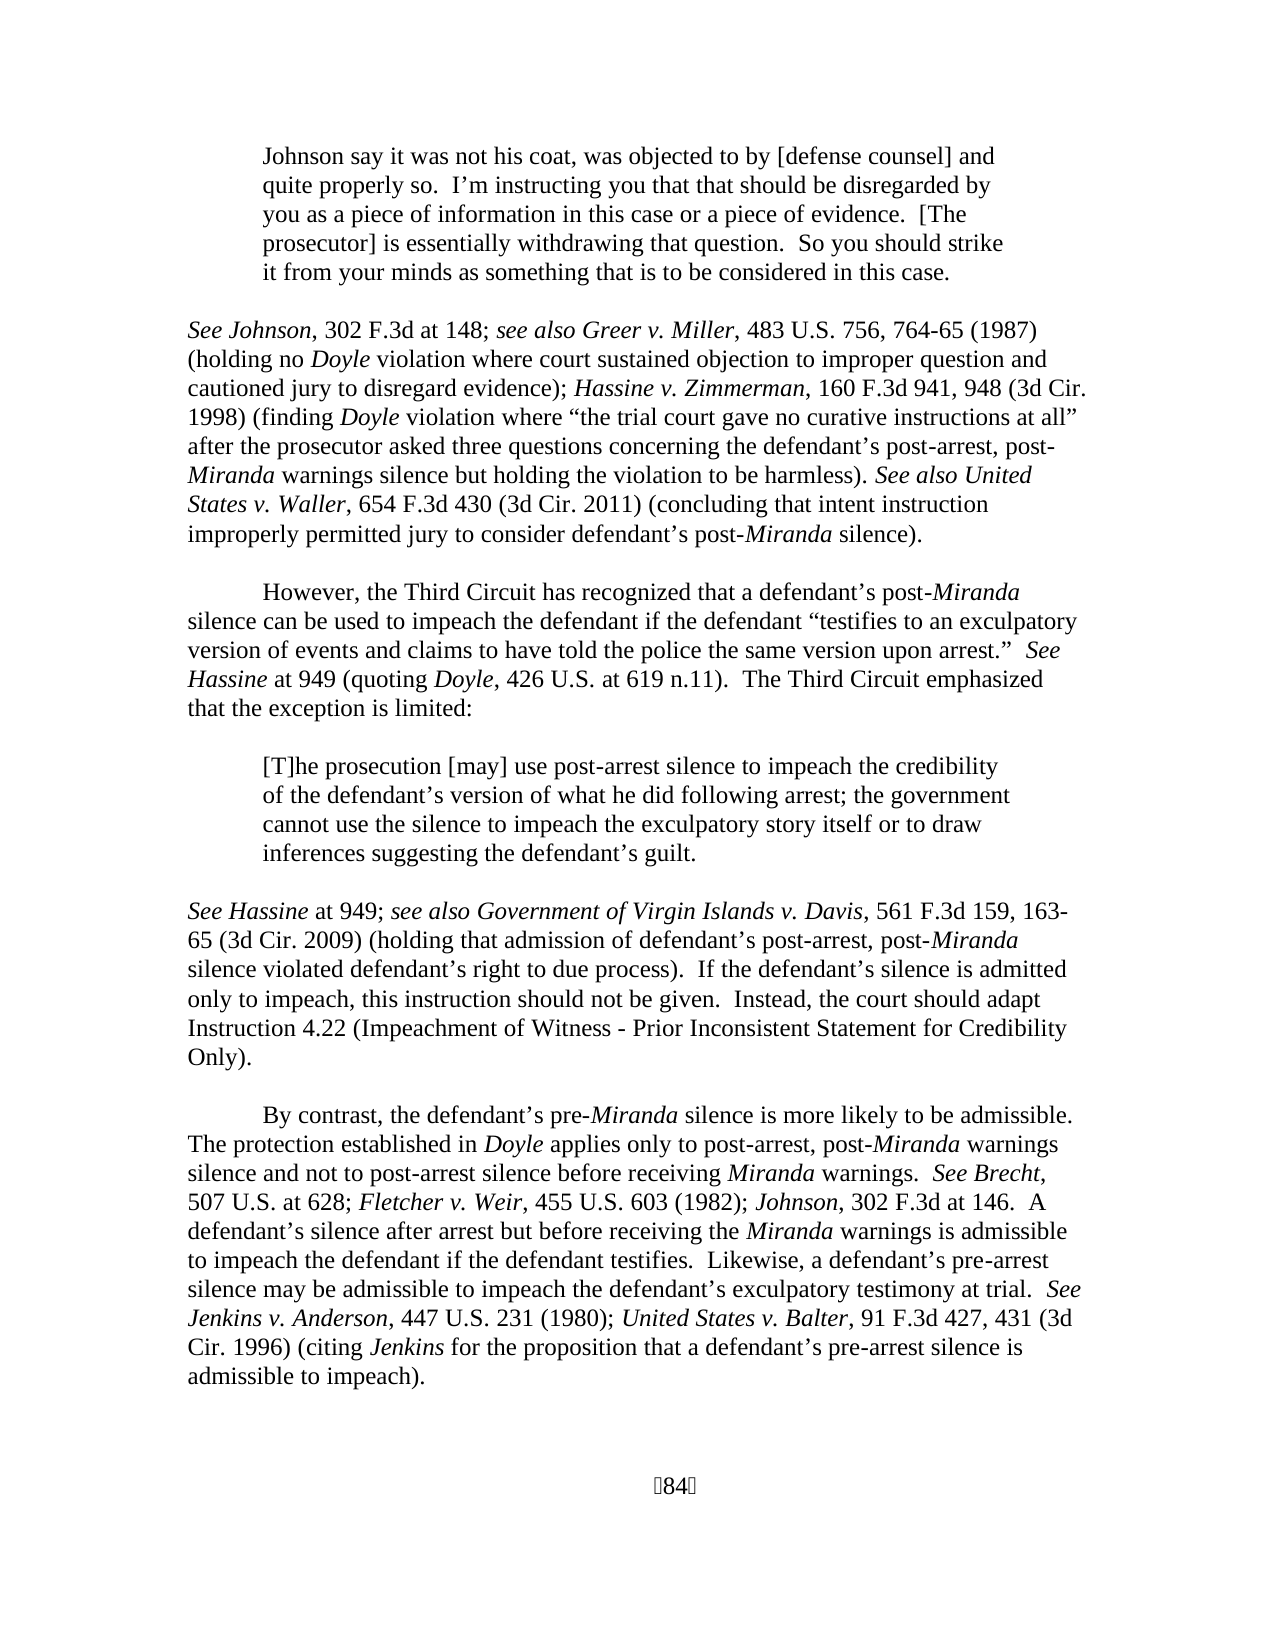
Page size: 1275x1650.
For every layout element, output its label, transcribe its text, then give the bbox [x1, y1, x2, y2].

text However, the Third Circuit has recognized that a defendant’s post-Miranda silence can be used to impeach the defendant if the defendant “testifies to an exculpatory version of events and claims to have told the police the same version upon arrest.” See Hassine at 949 (quoting Doyle, 426 U.S. at 619 n.11). The Third Circuit emphasized that the exception is limited: [187, 577, 1087, 722]
text [T]he prosecution [may] use post-arrest silence to impeach the credibility of the defendant’s version of what he did following arrest; the government cannot use the silence to impeach the exculpatory story itself or to draw inferences suggesting the defendant’s guilt. [262, 751, 1012, 867]
text See Hassine at 949; see also Government of Virgin Islands v. Davis, 561 F.3d 159, 163-65 (3d Cir. 2009) (holding that admission of defendant’s post-arrest, post-Miranda silence violated defendant’s right to due process). If the defendant’s silence is admitted only to impeach, this instruction should not be given. Instead, the court should adapt Instruction 4.22 (Impeachment of Witness - Prior Inconsistent Statement for Credibility Only). [187, 896, 1087, 1071]
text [262, 141, 1012, 286]
text By contrast, the defendant’s pre-Miranda silence is more likely to be admissible. The protection established in Doyle applies only to post-arrest, post-Miranda warnings silence and not to post-arrest silence before receiving Miranda warnings. See Brecht, 507 U.S. at 628; Fletcher v. Weir, 455 U.S. 603 (1982); Johnson, 302 F.3d at 146. A defendant’s silence after arrest but before receiving the Miranda warnings is admissible to impeach the defendant if the defendant testifies. Likewise, a defendant’s pre-arrest silence may be admissible to impeach the defendant’s exculpatory testimony at trial. See Jenkins v. Anderson, 447 U.S. 231 (1980); United States v. Balter, 91 F.3d 427, 431 (3d Cir. 1996) (citing Jenkins for the proposition that a defendant’s pre-arrest silence is admissible to impeach). [187, 1100, 1087, 1390]
text See Johnson, 302 F.3d at 148; see also Greer v. Miller, 483 U.S. 756, 764-65 (1987) (holding no Doyle violation where court sustained objection to improper question and cautioned jury to disregard evidence); Hassine v. Zimmerman, 160 F.3d 941, 948 (3d Cir. 1998) (finding Doyle violation where “the trial court gave no curative instructions at all” after the prosecutor asked three questions concerning the defendant’s post-arrest, post-Miranda warnings silence but holding the violation to be harmless). See also United States v. Waller, 654 F.3d 430 (3d Cir. 2011) (concluding that intent instruction improperly permitted jury to consider defendant’s post-Miranda silence). [187, 315, 1087, 547]
